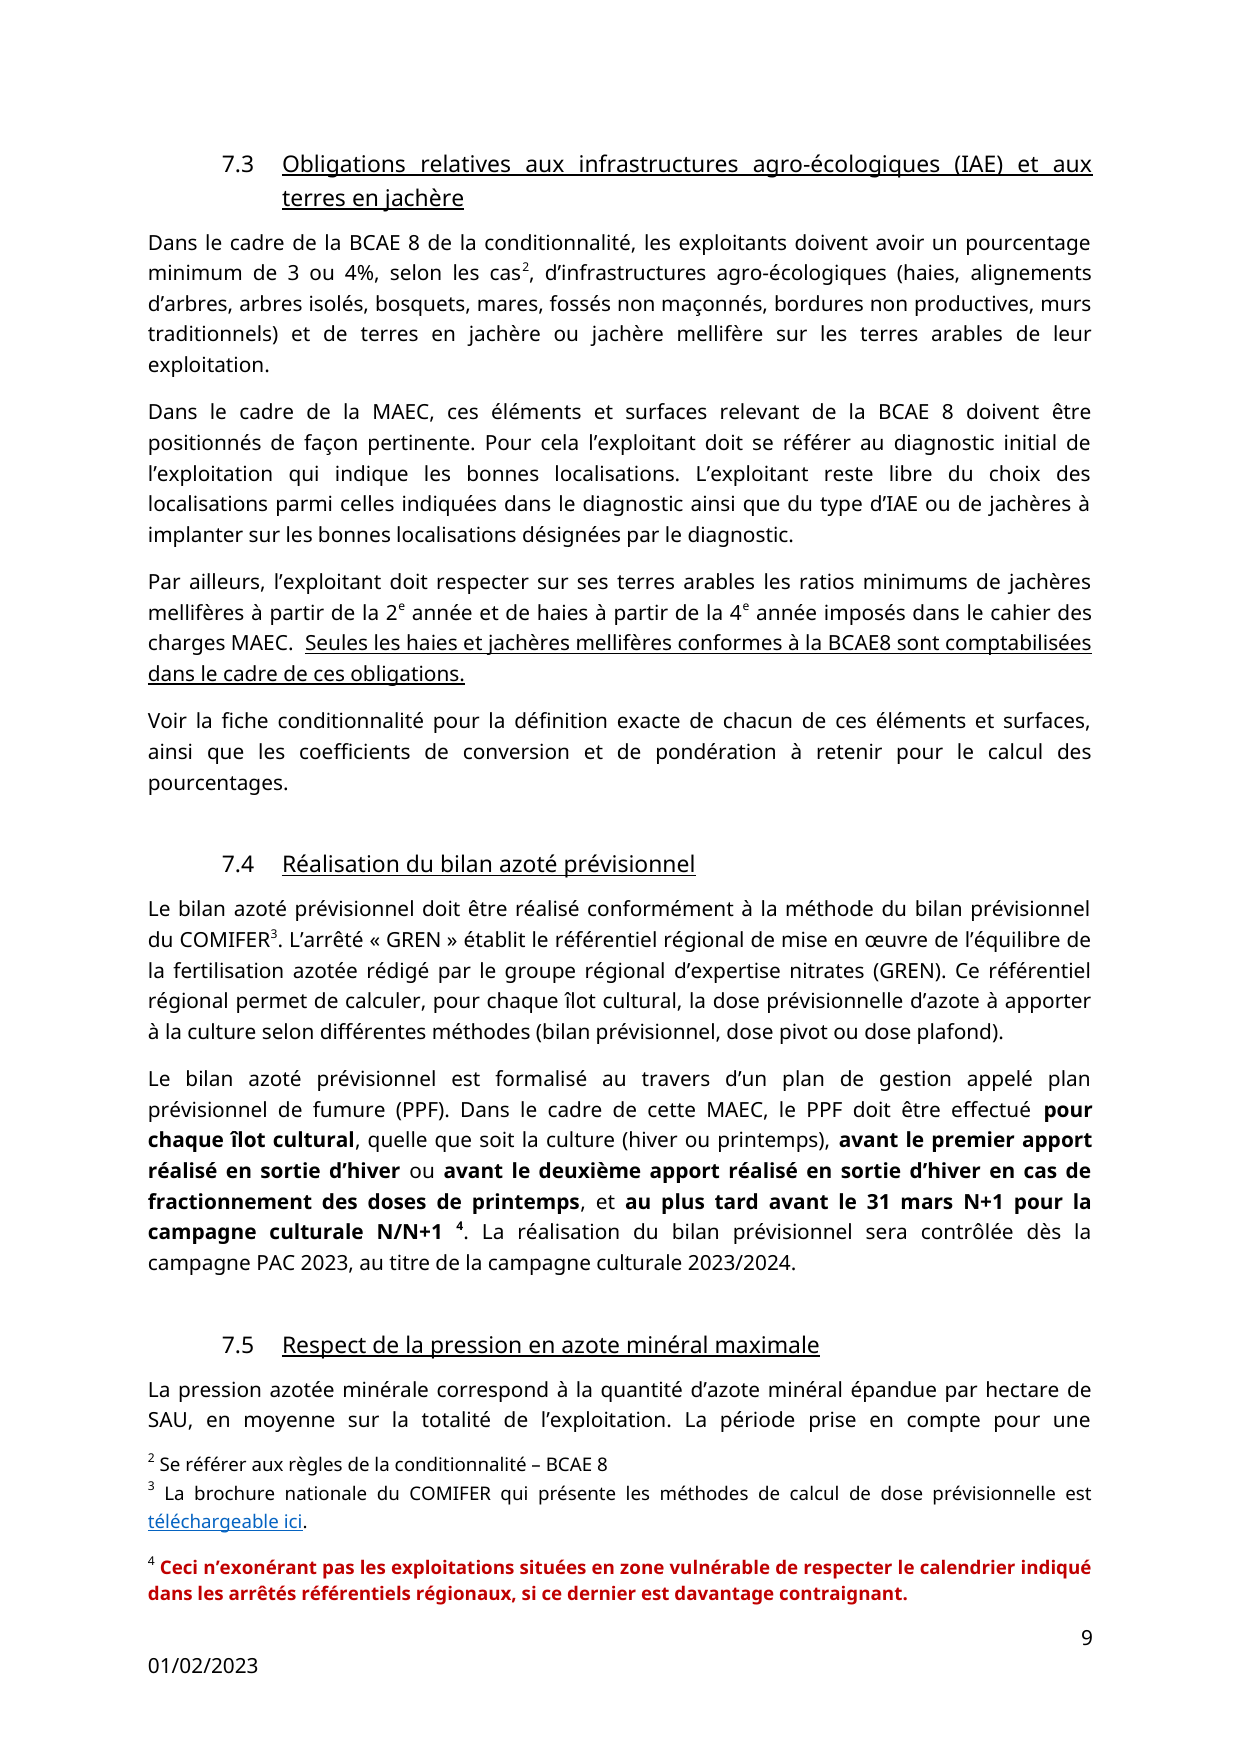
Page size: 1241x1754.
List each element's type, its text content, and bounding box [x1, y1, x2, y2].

text Le bilan azoté prévisionnel est formalisé au travers d’un plan de gestion appelé plan prévisionnel de fumure (PPF). Dans le cadre de cette MAEC, le PPF doit être effectué pour chaque îlot cultural, quelle que soit la culture (hiver ou printemps), avant le premier apport réalisé en sortie d’hiver ou avant le deuxième apport réalisé en sortie d’hiver en cas de fractionnement des doses de printemps, et au plus tard avant le 31 mars N+1 pour la campagne culturale N/N+1 . La réalisation du bilan prévisionnel sera contrôlée dès la campagne PAC 2023, au titre de la campagne culturale 2023/2024. [148, 1064, 1092, 1277]
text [148, 1375, 1092, 1434]
subtitle Réalisation du bilan azoté prévisionnel [222, 848, 1092, 879]
text Le bilan azoté prévisionnel doit être réalisé conformément à la méthode du bilan prévisionnel du COMIFER. L’arrêté « GREN » établit le référentiel régional de mise en œuvre de l’équilibre de la fertilisation azotée rédigé par le groupe régional d’expertise nitrates (GREN). Ce référentiel régional permet de calculer, pour chaque îlot cultural, la dose prévisionnelle d’azote à apporter à la culture selon différentes méthodes (bilan prévisionnel, dose pivot ou dose plafond). [148, 894, 1092, 1046]
text Voir la fiche conditionnalité pour la définition exacte de chacun de ces éléments et surfaces, ainsi que les coefficients de conversion et de pondération à retenir pour le calcul des pourcentages. [148, 706, 1092, 796]
subtitle Respect de la pression en azote minéral maximale [222, 1329, 1092, 1360]
text Par ailleurs, l’exploitant doit respecter sur ses terres arables les ratios minimums de jachères mellifères à partir de la 2e année et de haies à partir de la 4e année imposés dans le cahier des charges MAEC. Seules les haies et jachères mellifères conformes à la BCAE8 sont comptabilisées dans le cadre de ces obligations. [148, 567, 1092, 688]
text Dans le cadre de la MAEC, ces éléments et surfaces relevant de la BCAE 8 doivent être positionnés de façon pertinente. Pour cela l’exploitant doit se référer au diagnostic initial de l’exploitation qui indique les bonnes localisations. L’exploitant reste libre du choix des localisations parmi celles indiquées dans le diagnostic ainsi que du type d’IAE ou de jachères à implanter sur les bonnes localisations désignées par le diagnostic. [148, 397, 1092, 548]
subtitle Obligations relatives aux infrastructures agro-écologiques (IAE) et aux terres en jachère [222, 148, 1092, 213]
text Dans le cadre de la BCAE 8 de la conditionnalité, les exploitants doivent avoir un pourcentage minimum de 3 ou 4%, selon les cas, d’infrastructures agro-écologiques (haies, alignements d’arbres, arbres isolés, bosquets, mares, fossés non maçonnés, bordures non productives, murs traditionnels) et de terres en jachère ou jachère mellifère sur les terres arables de leur exploitation. [148, 228, 1092, 379]
